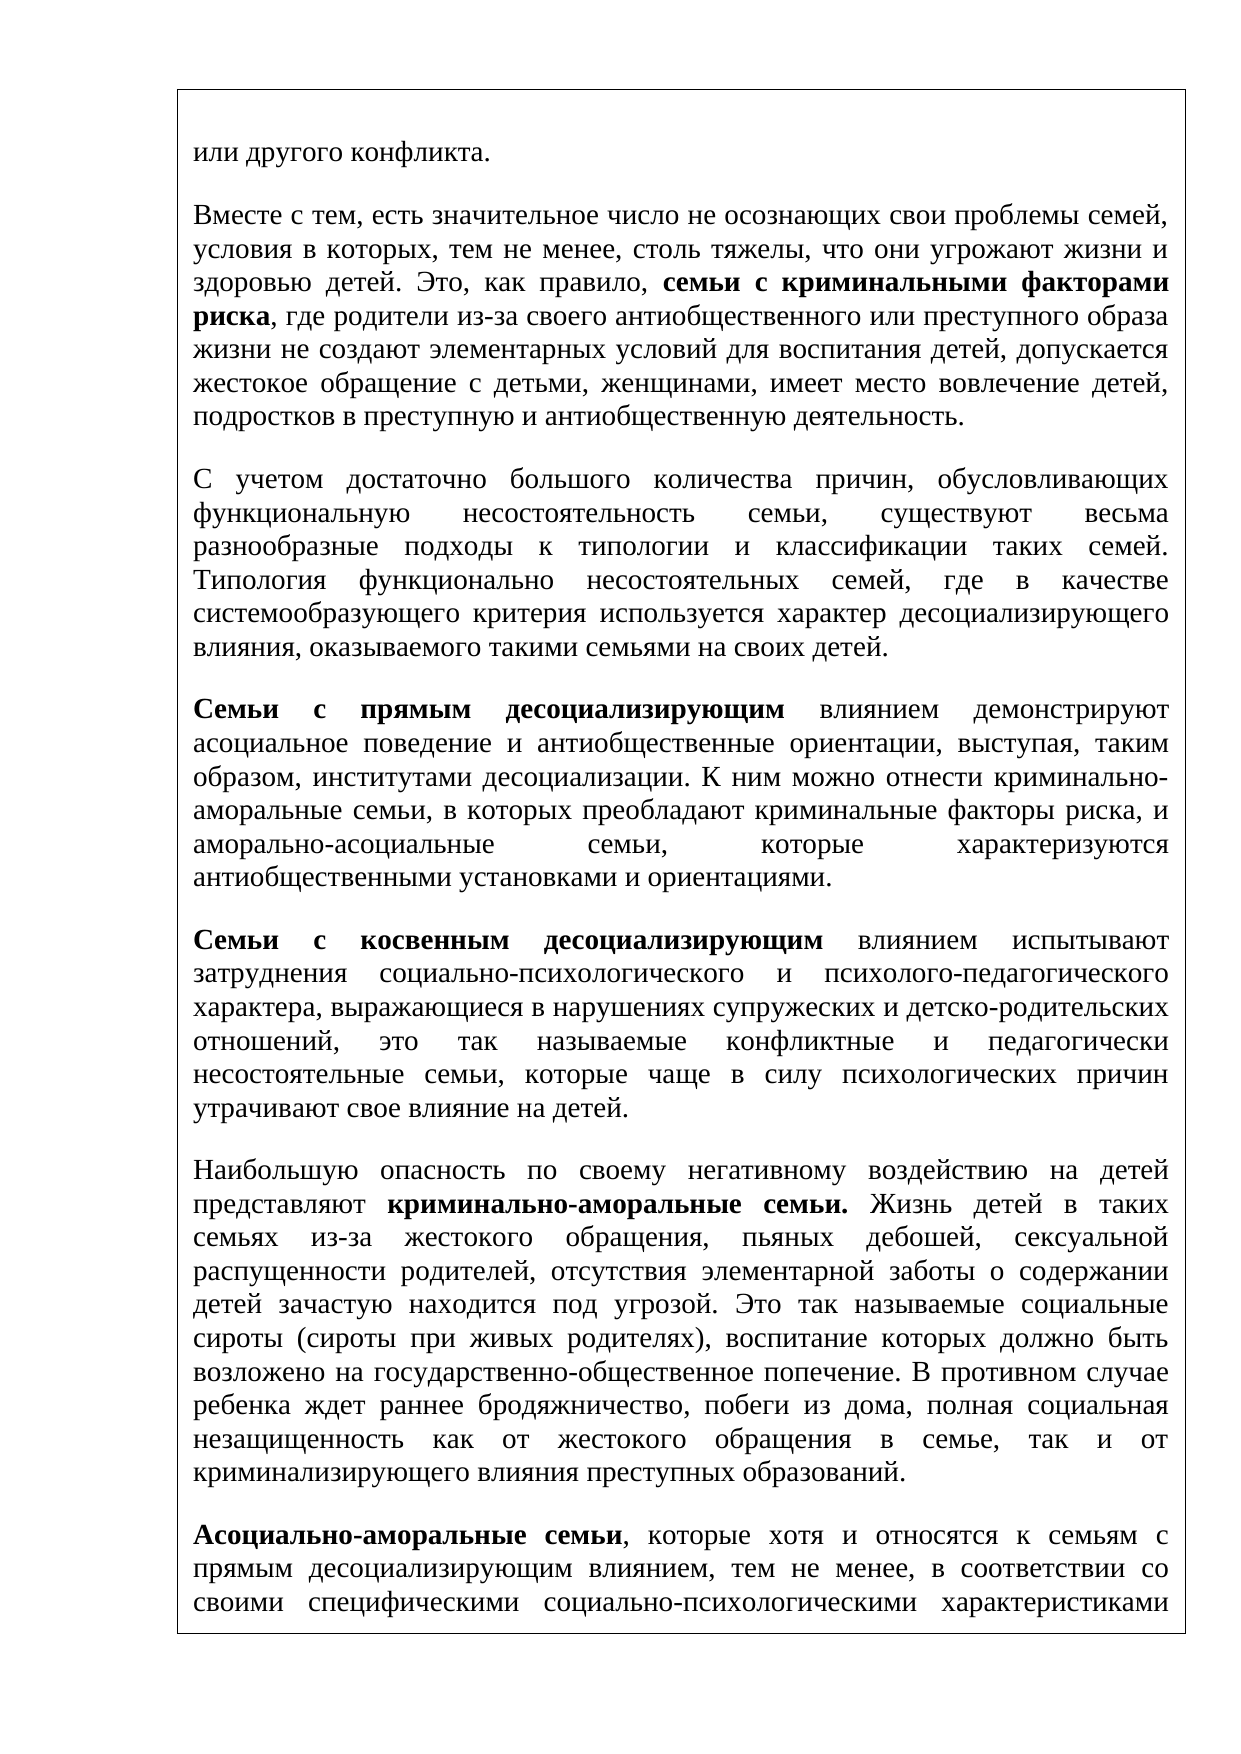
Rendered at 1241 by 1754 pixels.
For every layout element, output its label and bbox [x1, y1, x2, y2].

table_header [178, 90, 1185, 1633]
